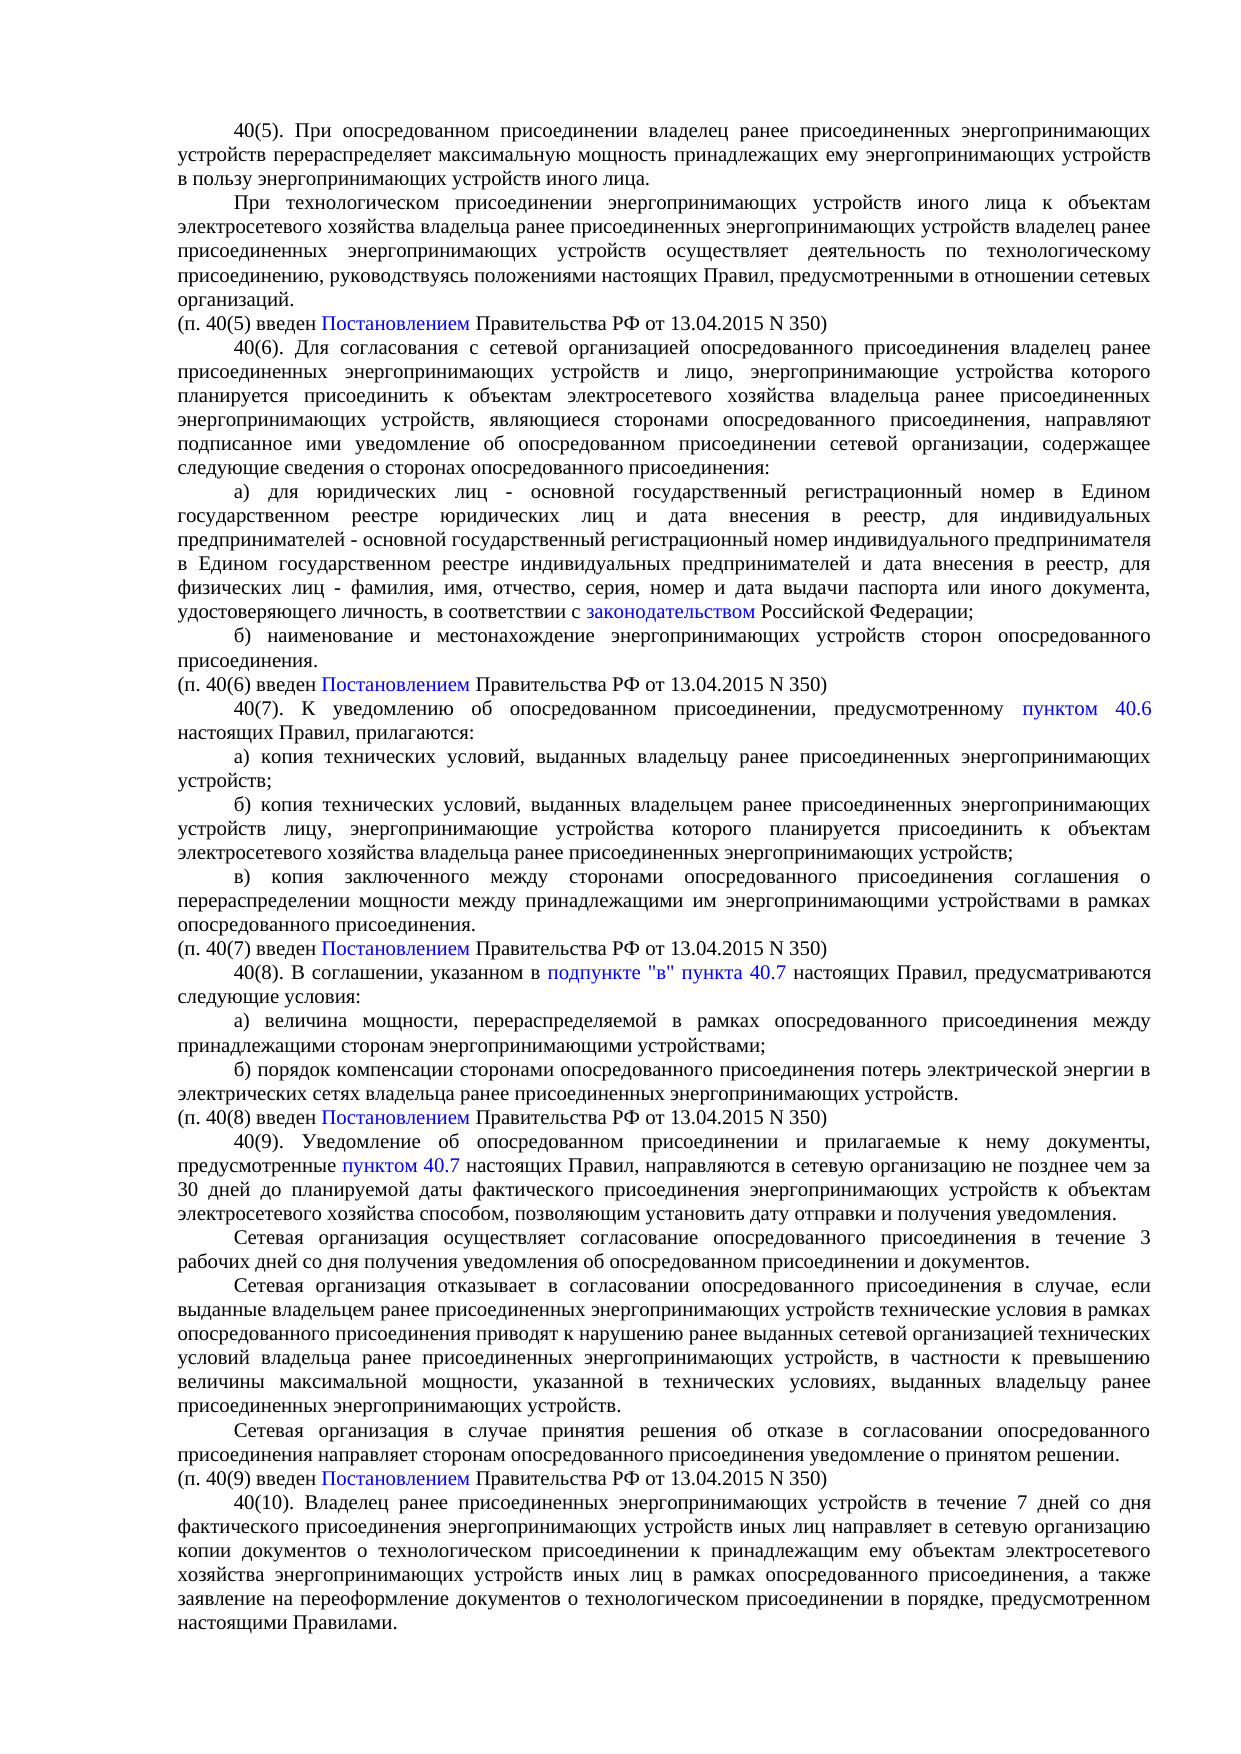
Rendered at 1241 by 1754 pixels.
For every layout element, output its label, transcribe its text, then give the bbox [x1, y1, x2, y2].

text в) копия заключенного между сторонами опосредованного присоединения соглашения о перераспределении мощности между принадлежащими им энергопринимающими устройствами в рамках опосредованного присоединения. [177, 864, 1152, 936]
text (п. 40(6) введен Постановлением Правительства РФ от 13.04.2015 N 350) [177, 672, 1152, 696]
text а) для юридических лиц - основной государственный регистрационный номер в Едином государственном реестре юридических лиц и дата внесения в реестр, для индивидуальных предпринимателей - основной государственный регистрационный номер индивидуального предпринимателя в Едином государственном реестре индивидуальных предпринимателей и дата внесения в реестр, для физических лиц - фамилия, имя, отчество, серия, номер и дата выдачи паспорта или иного документа, удостоверяющего личность, в соответствии с законодательством Российской Федерации; [177, 479, 1152, 623]
text Сетевая организация в случае принятия решения об отказе в согласовании опосредованного присоединения направляет сторонам опосредованного присоединения уведомление о принятом решении. [177, 1417, 1152, 1466]
text а) величина мощности, перераспределяемой в рамках опосредованного присоединения между принадлежащими сторонам энергопринимающими устройствами; [177, 1008, 1152, 1057]
text При технологическом присоединении энергопринимающих устройств иного лица к объектам электросетевого хозяйства владельца ранее присоединенных энергопринимающих устройств владелец ранее присоединенных энергопринимающих устройств осуществляет деятельность по технологическому присоединению, руководствуясь положениями настоящих Правил, предусмотренными в отношении сетевых организаций. [177, 190, 1152, 311]
text Сетевая организация отказывает в согласовании опосредованного присоединения в случае, если выданные владельцем ранее присоединенных энергопринимающих устройств технические условия в рамках опосредованного присоединения приводят к нарушению ранее выданных сетевой организацией технических условий владельца ранее присоединенных энергопринимающих устройств, в частности к превышению величины максимальной мощности, указанной в технических условиях, выданных владельцу ранее присоединенных энергопринимающих устройств. [177, 1273, 1152, 1417]
text 40(5). При опосредованном присоединении владелец ранее присоединенных энергопринимающих устройств перераспределяет максимальную мощность принадлежащих ему энергопринимающих устройств в пользу энергопринимающих устройств иного лица. [177, 118, 1152, 190]
text (п. 40(5) введен Постановлением Правительства РФ от 13.04.2015 N 350) [177, 311, 1152, 335]
text (п. 40(8) введен Постановлением Правительства РФ от 13.04.2015 N 350) [177, 1105, 1152, 1129]
text б) порядок компенсации сторонами опосредованного присоединения потерь электрической энергии в электрических сетях владельца ранее присоединенных энергопринимающих устройств. [177, 1057, 1152, 1105]
text 40(10). Владелец ранее присоединенных энергопринимающих устройств в течение 7 дней со дня фактического присоединения энергопринимающих устройств иных лиц направляет в сетевую организацию копии документов о технологическом присоединении к принадлежащим ему объектам электросетевого хозяйства энергопринимающих устройств иных лиц в рамках опосредованного присоединения, а также заявление на переоформление документов о технологическом присоединении в порядке, предусмотренном настоящими Правилами. [177, 1490, 1152, 1634]
text 40(8). В соглашении, указанном в подпункте "в" пункта 40.7 настоящих Правил, предусматриваются следующие условия: [177, 960, 1152, 1008]
text 40(6). Для согласования с сетевой организацией опосредованного присоединения владелец ранее присоединенных энергопринимающих устройств и лицо, энергопринимающие устройства которого планируется присоединить к объектам электросетевого хозяйства владельца ранее присоединенных энергопринимающих устройств, являющиеся сторонами опосредованного присоединения, направляют подписанное ими уведомление об опосредованном присоединении сетевой организации, содержащее следующие сведения о сторонах опосредованного присоединения: [177, 335, 1152, 479]
text 40(7). К уведомлению об опосредованном присоединении, предусмотренному пунктом 40.6 настоящих Правил, прилагаются: [177, 696, 1152, 744]
text (п. 40(7) введен Постановлением Правительства РФ от 13.04.2015 N 350) [177, 936, 1152, 960]
text (п. 40(9) введен Постановлением Правительства РФ от 13.04.2015 N 350) [177, 1466, 1152, 1490]
text б) копия технических условий, выданных владельцем ранее присоединенных энергопринимающих устройств лицу, энергопринимающие устройства которого планируется присоединить к объектам электросетевого хозяйства владельца ранее присоединенных энергопринимающих устройств; [177, 792, 1152, 864]
text б) наименование и местонахождение энергопринимающих устройств сторон опосредованного присоединения. [177, 623, 1152, 672]
text 40(9). Уведомление об опосредованном присоединении и прилагаемые к нему документы, предусмотренные пунктом 40.7 настоящих Правил, направляются в сетевую организацию не позднее чем за 30 дней до планируемой даты фактического присоединения энергопринимающих устройств к объектам электросетевого хозяйства способом, позволяющим установить дату отправки и получения уведомления. [177, 1129, 1152, 1225]
text а) копия технических условий, выданных владельцу ранее присоединенных энергопринимающих устройств; [177, 744, 1152, 792]
text Сетевая организация осуществляет согласование опосредованного присоединения в течение 3 рабочих дней со дня получения уведомления об опосредованном присоединении и документов. [177, 1225, 1152, 1273]
